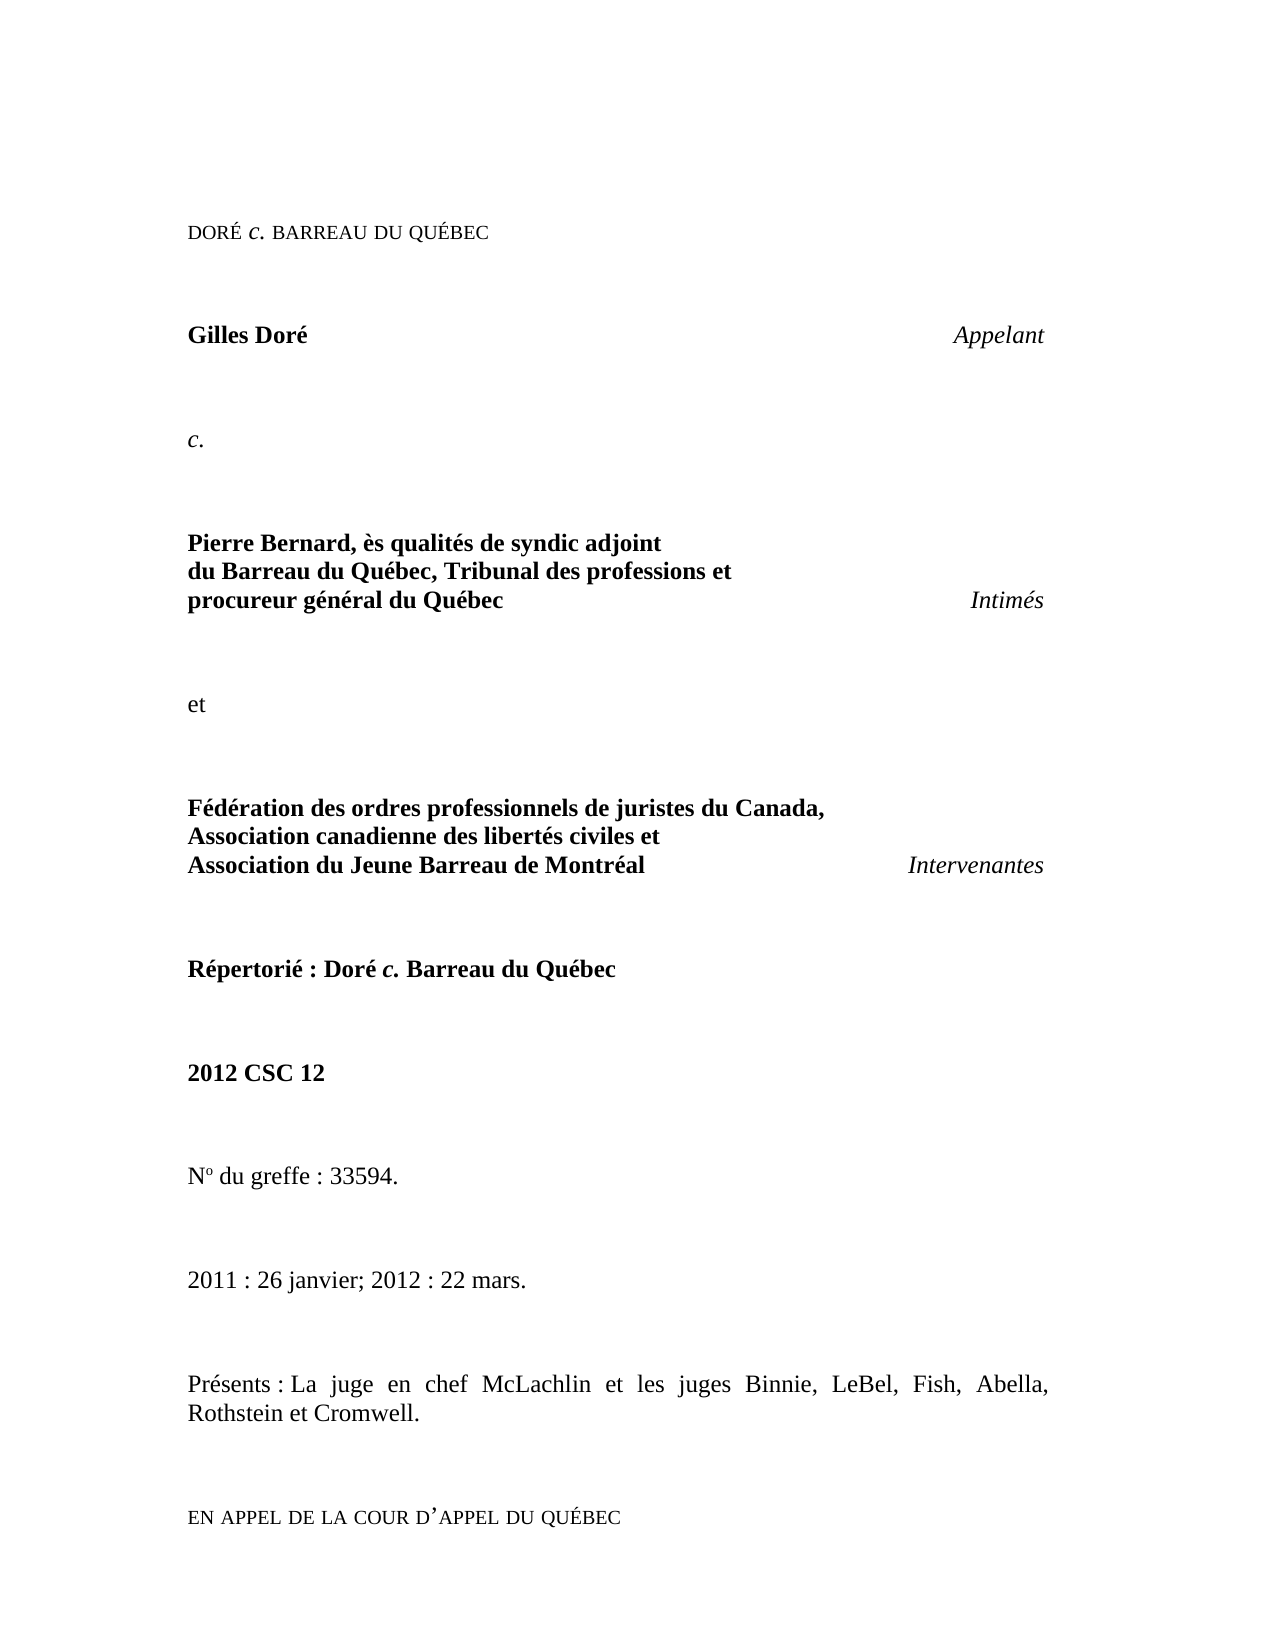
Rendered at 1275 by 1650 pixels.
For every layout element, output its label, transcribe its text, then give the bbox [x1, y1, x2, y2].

text Fédération des ordres professionnels de juristes du Canada, [187, 793, 1050, 821]
text Répertorié : Doré c. Barreau du Québec [187, 954, 1050, 983]
text en appel de la cour d’appel du québec [187, 1501, 1050, 1530]
text Association canadienne des libertés civiles et [187, 821, 1050, 850]
text c. [187, 424, 1050, 453]
text Présents : La juge en chef McLachlin et les juges Binnie, LeBel, Fish, Abella, Rothstein et Cromwell. [187, 1369, 1050, 1426]
text 2011 : 26 janvier; 2012 : 22 mars. [187, 1265, 1050, 1294]
text Pierre Bernard, ès qualités de syndic adjoint [187, 528, 1050, 556]
text Association du Jeune Barreau de Montréal Intervenantes [187, 850, 1050, 879]
text Gilles Doré Appelant [187, 320, 1050, 349]
text doré c. barreau du québec [187, 216, 1050, 245]
text du Barreau du Québec, Tribunal des professions et [187, 556, 1050, 585]
text No du greffe : 33594. [187, 1161, 1050, 1190]
text et [187, 689, 1050, 718]
text procureur général du Québec Intimés [187, 585, 1050, 614]
text 2012 CSC 12 [187, 1058, 1050, 1086]
